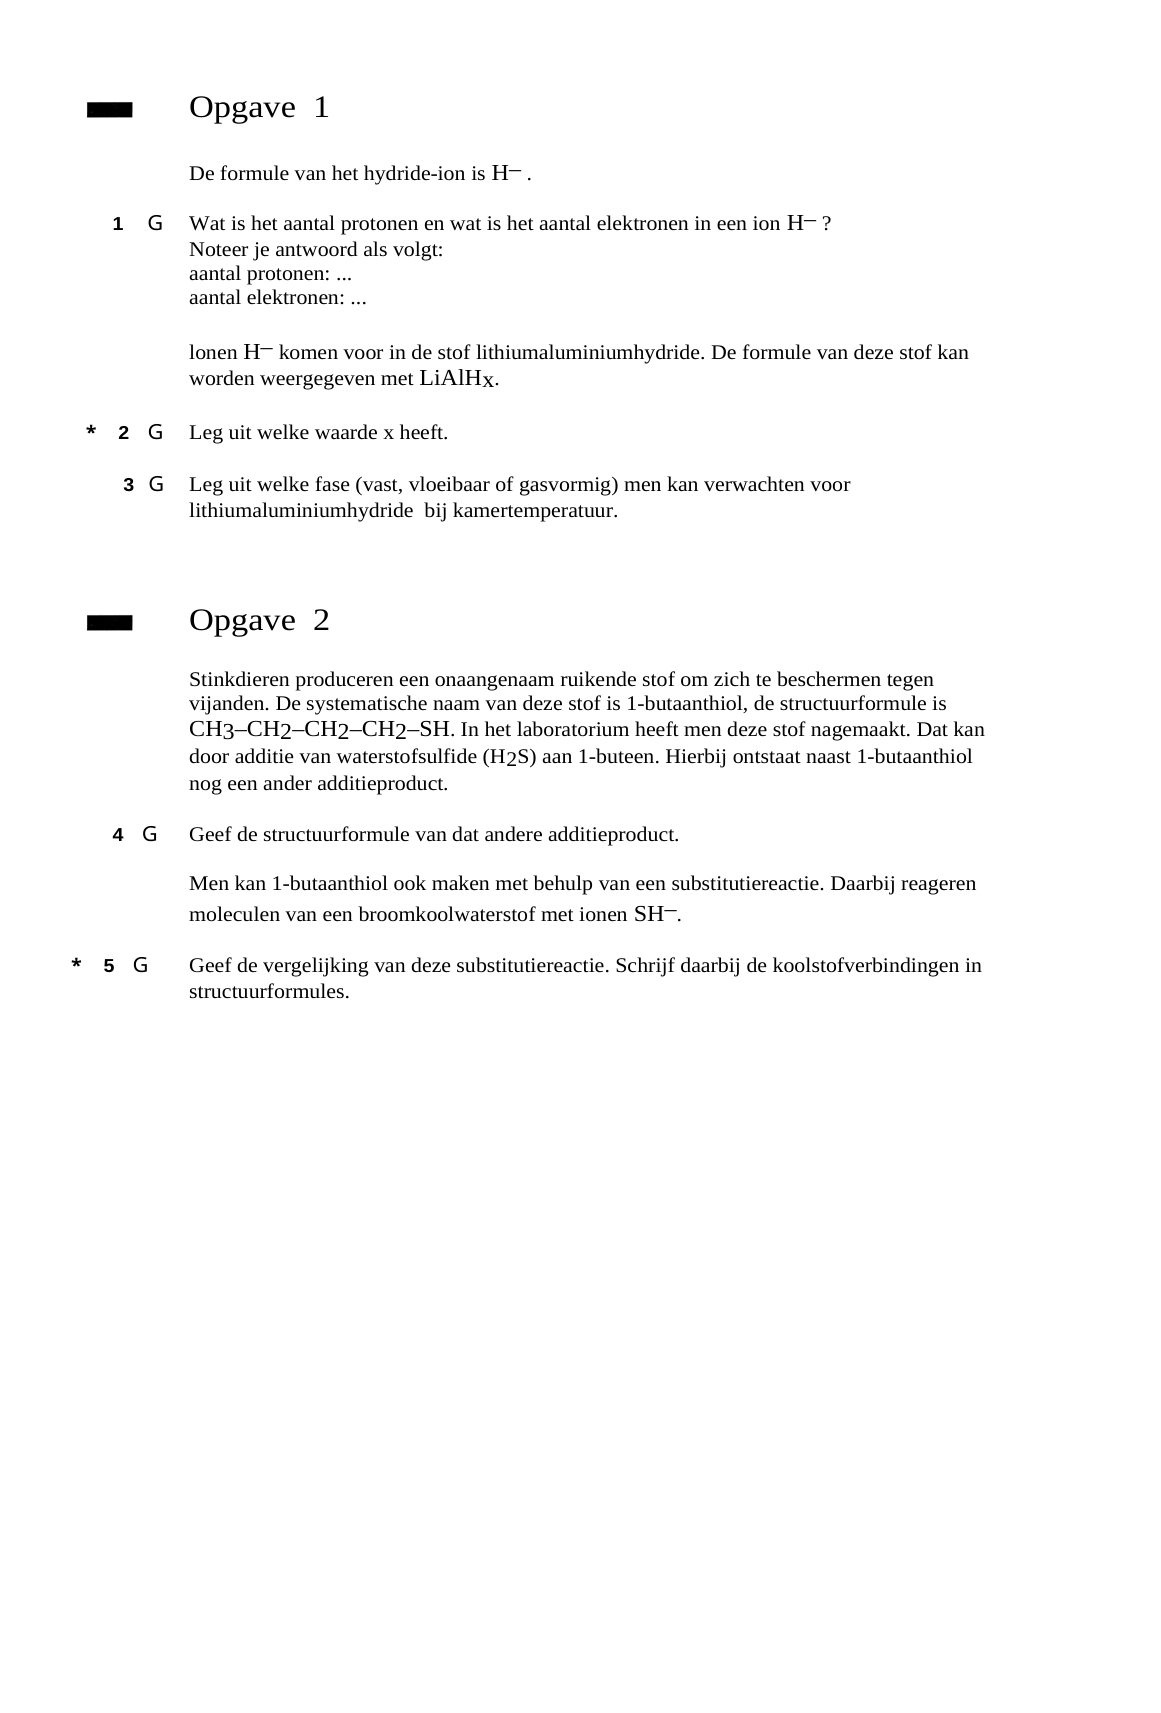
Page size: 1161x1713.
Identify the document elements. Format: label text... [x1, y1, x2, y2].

text * 5 G Geef de vergelijking van deze substitutiereactie. Schrijf daarbij de koolstofverbindingen in structuurformules. [71, 950, 995, 1003]
text 4 G Geef de structuurformule van dat andere additieproduct. [86, 819, 995, 847]
text Noteer je antwoord als volgt: [189, 237, 995, 261]
picture [86, 614, 133, 631]
text lonen H– komen voor in de stof lithiumaluminiumhydride. De formule van deze stof kan worden weergegeven met LiAlHx. [189, 333, 995, 393]
text 3 G Leg uit welke fase (vast, vloeibaar of gasvormig) men kan verwachten voor lithiumaluminiumhydride bij kamertemperatuur. [86, 469, 995, 522]
text aantal elektronen: ... [189, 285, 995, 309]
text De formule van het hydride-ion is H– . [189, 154, 995, 186]
list Opgave 2 [86, 601, 995, 637]
text * 2 G Leg uit welke waarde x heeft. [86, 417, 995, 445]
text aantal protonen: ... [189, 261, 995, 285]
text Men kan 1-butaanthiol ook maken met behulp van een substitutiereactie. Daarbij reageren moleculen van een broomkoolwaterstof met ionen SH–. [189, 871, 995, 926]
picture [86, 101, 133, 118]
text Stinkdieren produceren een onaangenaam ruikende stof om zich te beschermen tegen vijanden. De systematische naam van deze stof is 1-butaanthiol, de structuurformule is CH3–CH2–CH2–CH2–SH. In het laboratorium heeft men deze stof nagemaakt. Dat kan [189, 667, 995, 744]
text 1 G Wat is het aantal protonen en wat is het aantal elektronen in een ion H– ? [86, 205, 995, 237]
list Opgave 1 [86, 89, 995, 124]
text door additie van waterstofsulfide (H2S) aan 1-buteen. Hierbij ontstaat naast 1-butaanthiol nog een ander additieproduct. [189, 744, 995, 794]
